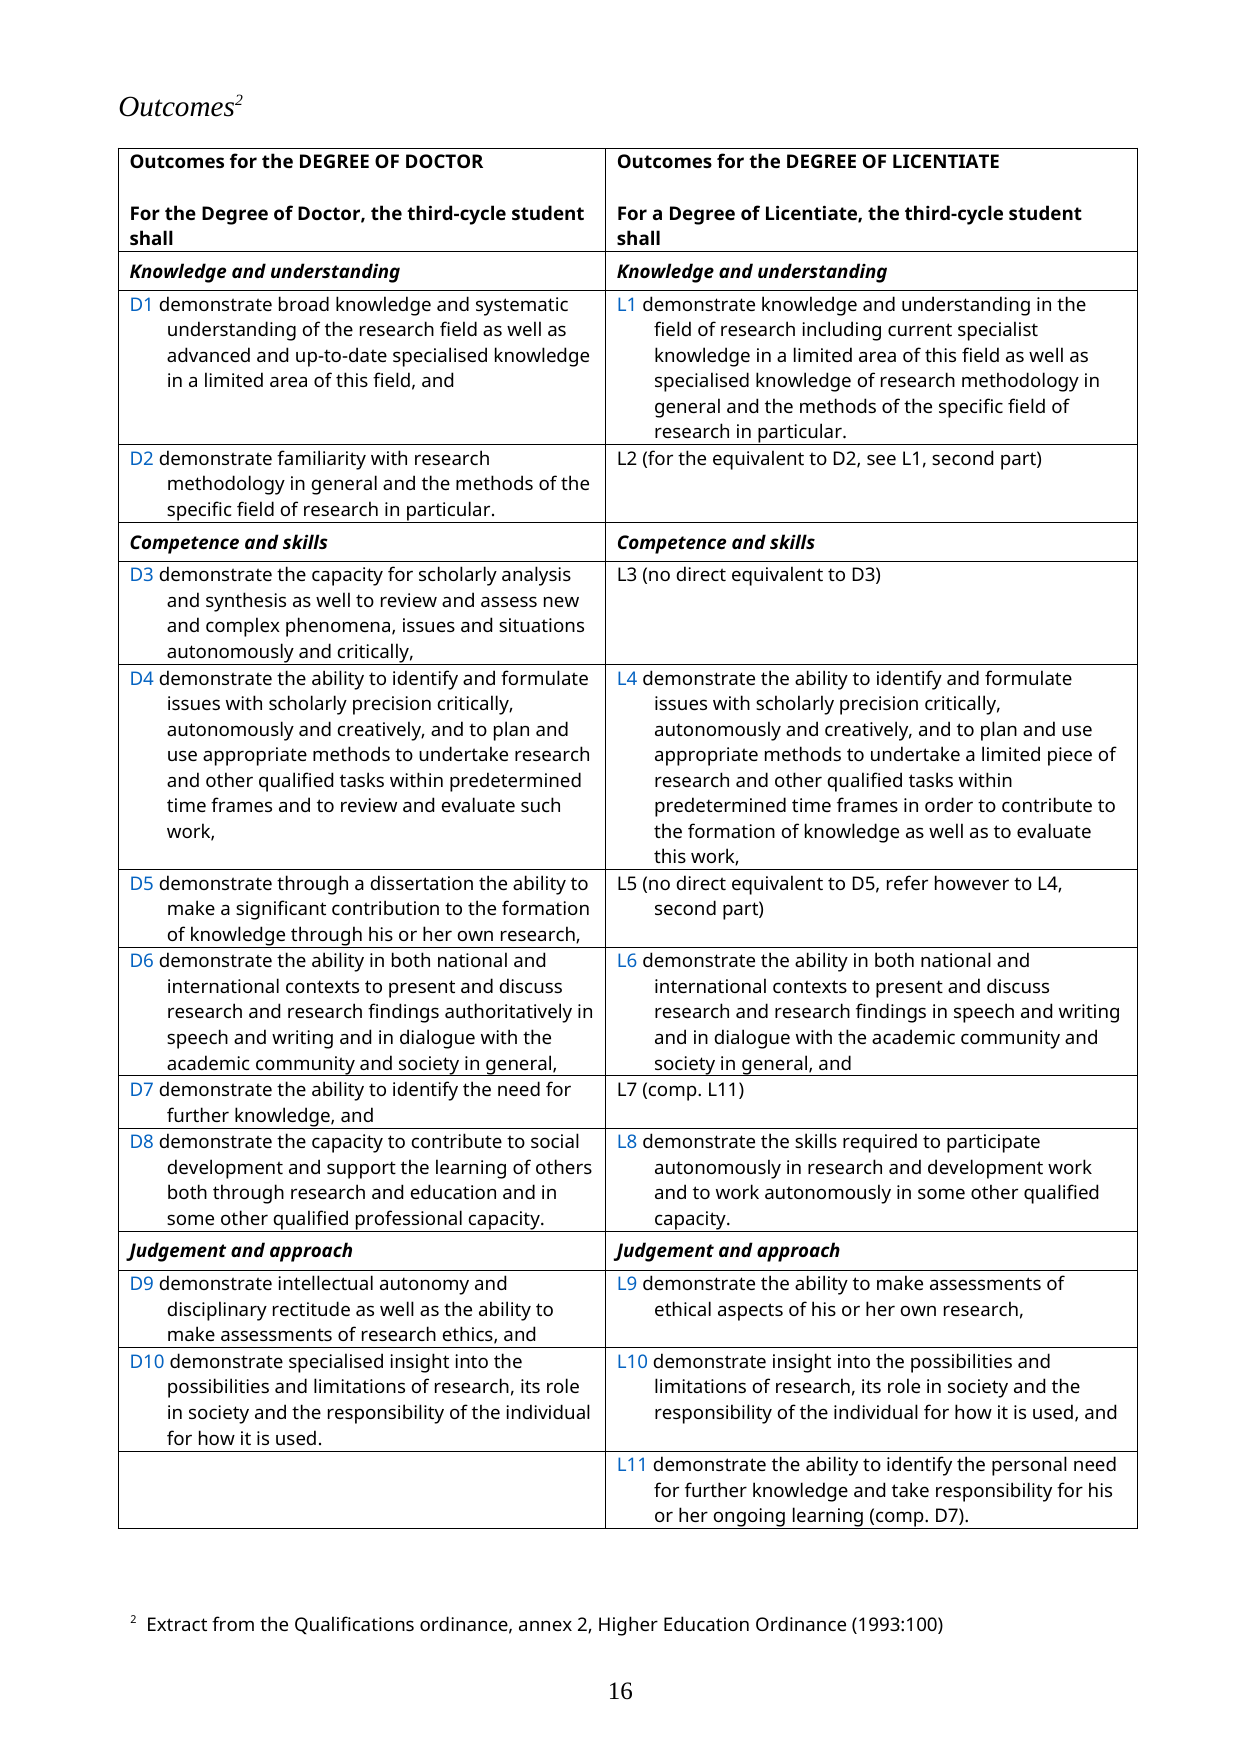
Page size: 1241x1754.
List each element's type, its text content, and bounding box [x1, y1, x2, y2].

table_cell Knowledge and understanding [119, 252, 605, 290]
table_cell L11 demonstrate the ability to identify the personal need for further knowledge and take responsibility for his or her ongoing learning (comp. D7). [606, 1452, 1137, 1528]
table_cell Judgement and approach [119, 1232, 605, 1269]
table_cell L1 demonstrate knowledge and understanding in the field of research including current specialist knowledge in a limited area of this field as well as specialised knowledge of research methodology in general and the methods of the specific field of research in particular. [606, 291, 1137, 444]
table_cell D2 demonstrate familiarity with research methodology in general and the methods of the specific field of research in particular. [119, 445, 605, 522]
table_cell L7 (comp. L11) [606, 1076, 1137, 1127]
table_cell Competence and skills [119, 523, 605, 561]
table_cell L6 demonstrate the ability in both national and international contexts to present and discuss research and research findings in speech and writing and in dialogue with the academic community and society in general, and [606, 948, 1137, 1075]
table_cell Competence and skills [606, 523, 1137, 561]
table_cell D4 demonstrate the ability to identify and formulate issues with scholarly precision critically, autonomously and creatively, and to plan and use appropriate methods to undertake research and other qualified tasks within predetermined time frames and to review and evaluate such work, [119, 665, 605, 869]
table_cell L8 demonstrate the skills required to participate autonomously in research and development work and to work autonomously in some other qualified capacity. [606, 1129, 1137, 1231]
table_cell [119, 1452, 605, 1528]
table_cell Knowledge and understanding [606, 252, 1137, 290]
table_cell D9 demonstrate intellectual autonomy and disciplinary rectitude as well as the ability to make assessments of research ethics, and [119, 1271, 605, 1347]
table_cell D6 demonstrate the ability in both national and international contexts to present and discuss research and research findings authoritatively in speech and writing and in dialogue with the academic community and society in general, [119, 948, 605, 1075]
text Outcomes [118, 89, 1122, 122]
table_cell L2 (for the equivalent to D2, see L1, second part) [606, 445, 1137, 522]
table_cell D1 demonstrate broad knowledge and systematic understanding of the research field as well as advanced and up-to-date specialised knowledge in a limited area of this field, and [119, 291, 605, 444]
table_cell D5 demonstrate through a dissertation the ability to make a significant contribution to the formation of knowledge through his or her own research, [119, 870, 605, 947]
table_header Outcomes for the DEGREE OF LICENTIATE For a Degree of Licentiate, the third-cycle student shall [606, 149, 1137, 251]
table_cell L10 demonstrate insight into the possibilities and limitations of research, its role in society and the responsibility of the individual for how it is used, and [606, 1348, 1137, 1451]
table_cell D3 demonstrate the capacity for scholarly analysis and synthesis as well to review and assess new and complex phenomena, issues and situations autonomously and critically, [119, 562, 605, 664]
table_cell Judgement and approach [606, 1232, 1137, 1269]
table_cell L9 demonstrate the ability to make assessments of ethical aspects of his or her own research, [606, 1271, 1137, 1347]
table_cell D7 demonstrate the ability to identify the need for further knowledge, and [119, 1076, 605, 1127]
table_cell D8 demonstrate the capacity to contribute to social development and support the learning of others both through research and education and in some other qualified professional capacity. [119, 1129, 605, 1231]
table_cell D10 demonstrate specialised insight into the possibilities and limitations of research, its role in society and the responsibility of the individual for how it is used. [119, 1348, 605, 1451]
table_cell L5 (no direct equivalent to D5, refer however to L4, second part) [606, 870, 1137, 947]
table_cell L3 (no direct equivalent to D3) [606, 562, 1137, 664]
table_cell L4 demonstrate the ability to identify and formulate issues with scholarly precision critically, autonomously and creatively, and to plan and use appropriate methods to undertake a limited piece of research and other qualified tasks within predetermined time frames in order to contribute to the formation of knowledge as well as to evaluate this work, [606, 665, 1137, 869]
table_header Outcomes for the DEGREE OF DOCTOR For the Degree of Doctor, the third-cycle student shall [119, 149, 605, 251]
